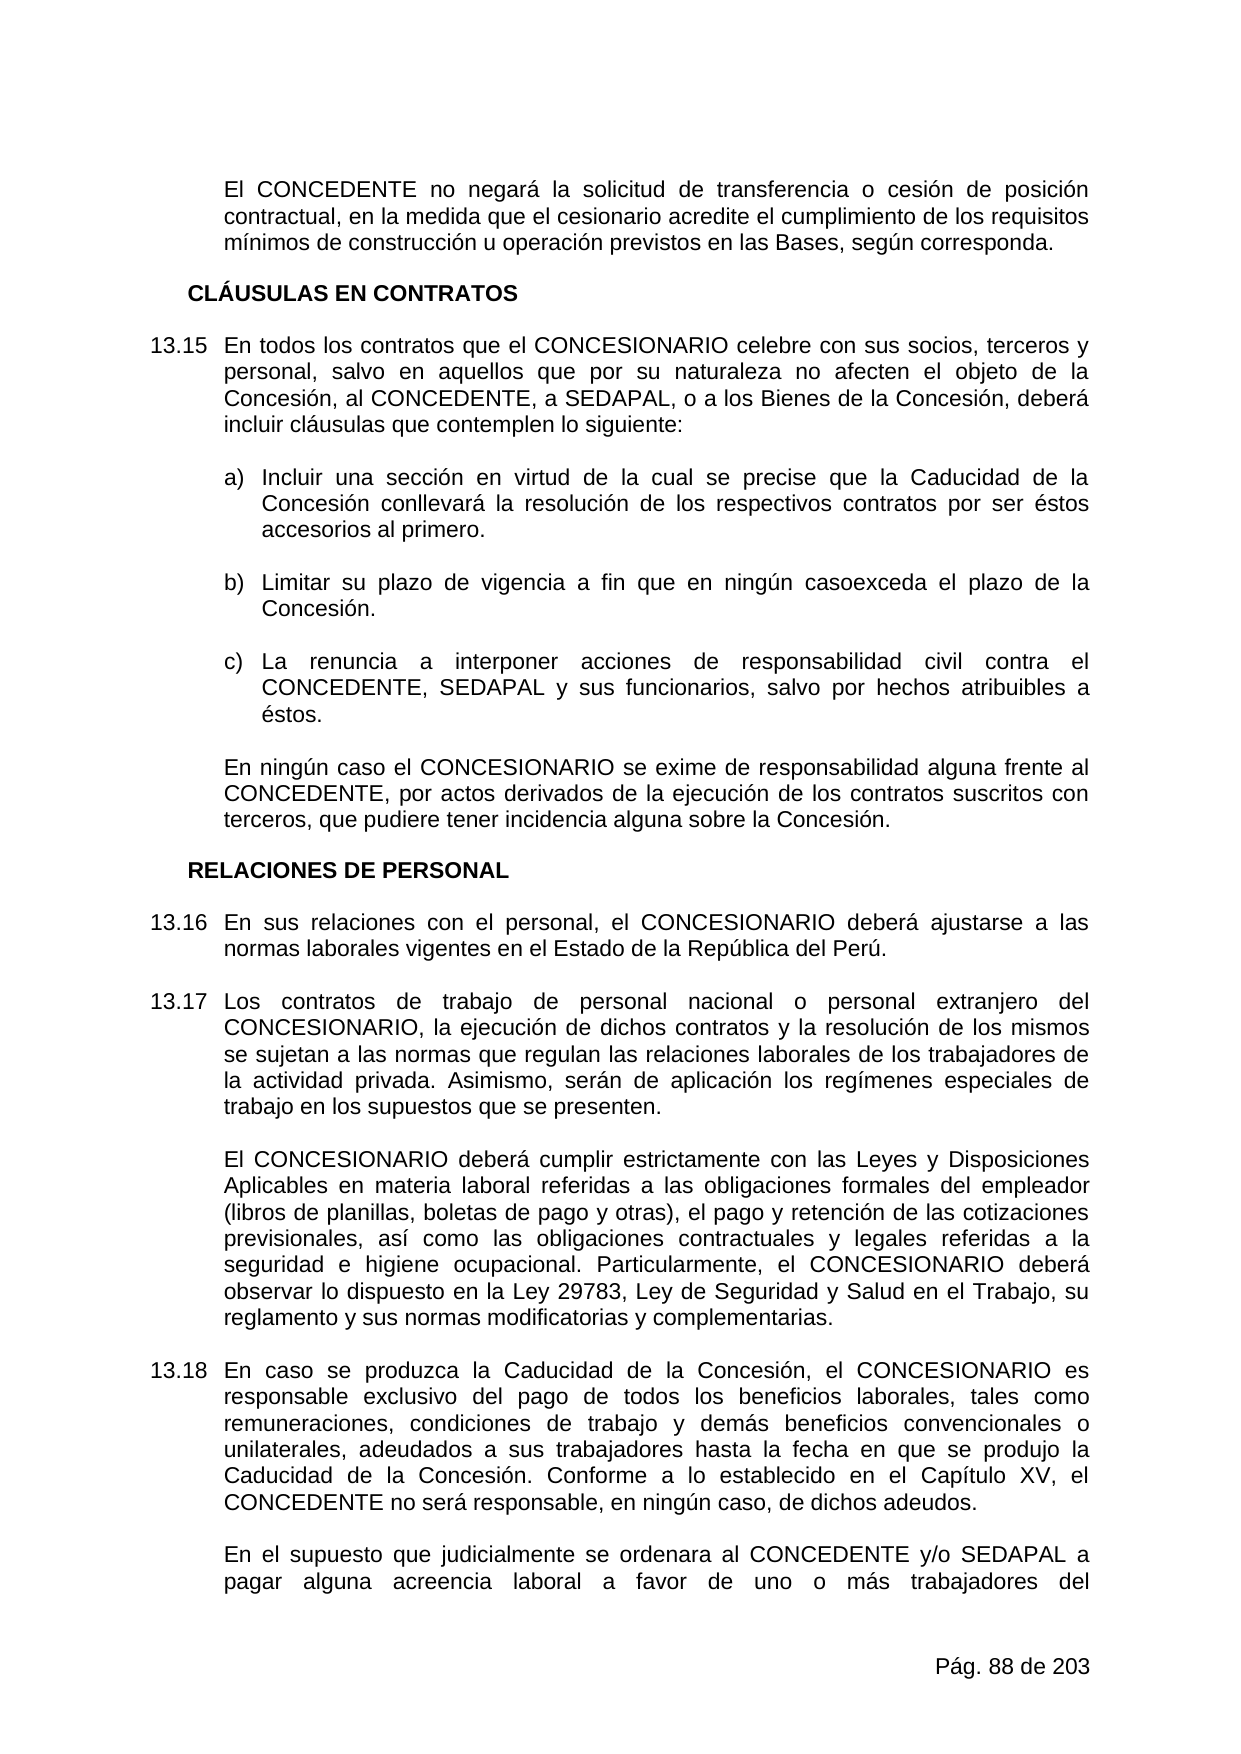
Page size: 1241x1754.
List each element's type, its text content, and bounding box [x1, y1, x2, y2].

list Limitar su plazo de vigencia a fin que en ningún casoexceda el plazo de la Concesión. [224, 569, 1090, 622]
list En todos los contratos que el CONCESIONARIO celebre con sus socios, terceros y personal, salvo en aquellos que por su naturaleza no afecten el objeto de la Concesión, al CONCEDENTE, a SEDAPAL, o a los Bienes de la Concesión, deberá incluir cláusulas que contemplen lo siguiente: [150, 332, 1090, 437]
list En caso se produzca la Caducidad de la Concesión, el CONCESIONARIO es responsable exclusivo del pago de todos los beneficios laborales, tales como remuneraciones, condiciones de trabajo y demás beneficios convencionales o unilaterales, adeudados a sus trabajadores hasta la fecha en que se produjo la Caducidad de la Concesión. Conforme a lo establecido en el Capítulo XV, el CONCEDENTE no será responsable, en ningún caso, de dichos adeudos. [150, 1357, 1090, 1515]
list Los contratos de trabajo de personal nacional o personal extranjero del CONCESIONARIO, la ejecución de dichos contratos y la resolución de los mismos se sujetan a las normas que regulan las relaciones laborales de los trabajadores de la actividad privada. Asimismo, serán de aplicación los regímenes especiales de trabajo en los supuestos que se presenten. [150, 988, 1090, 1120]
text En ningún caso el CONCESIONARIO se exime de responsabilidad alguna frente al CONCEDENTE, por actos derivados de la ejecución de los contratos suscritos con terceros, que pudiere tener incidencia alguna sobre la Concesión. [223, 753, 1090, 832]
subtitle CLÁUSULAS EN CONTRATOS [187, 280, 1090, 307]
text El CONCESIONARIO deberá cumplir estrictamente con las Leyes y Disposiciones Aplicables en materia laboral referidas a las obligaciones formales del empleador (libros de planillas, boletas de pago y otras), el pago y retención de las cotizaciones previsionales, así como las obligaciones contractuales y legales referidas a la seguridad e higiene ocupacional. Particularmente, el CONCESIONARIO deberá observar lo dispuesto en la Ley 29783, Ley de Seguridad y Salud en el Trabajo, su reglamento y sus normas modificatorias y complementarias. [223, 1146, 1090, 1331]
subtitle RELACIONES DE PERSONAL [187, 857, 1090, 884]
text El CONCEDENTE no negará la solicitud de transferencia o cesión de posición contractual, en la medida que el cesionario acredite el cumplimiento de los requisitos mínimos de construcción u operación previstos en las Bases, según corresponda. [223, 176, 1090, 255]
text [223, 1541, 1090, 1594]
list Incluir una sección en virtud de la cual se precise que la Caducidad de la Concesión conllevará la resolución de los respectivos contratos por ser éstos accesorios al primero. [224, 463, 1090, 543]
list La renuncia a interponer acciones de responsabilidad civil contra el CONCEDENTE, SEDAPAL y sus funcionarios, salvo por hechos atribuibles a éstos. [224, 648, 1090, 727]
list En sus relaciones con el personal, el CONCESIONARIO deberá ajustarse a las normas laborales vigentes en el Estado de la República del Perú. [150, 909, 1090, 962]
